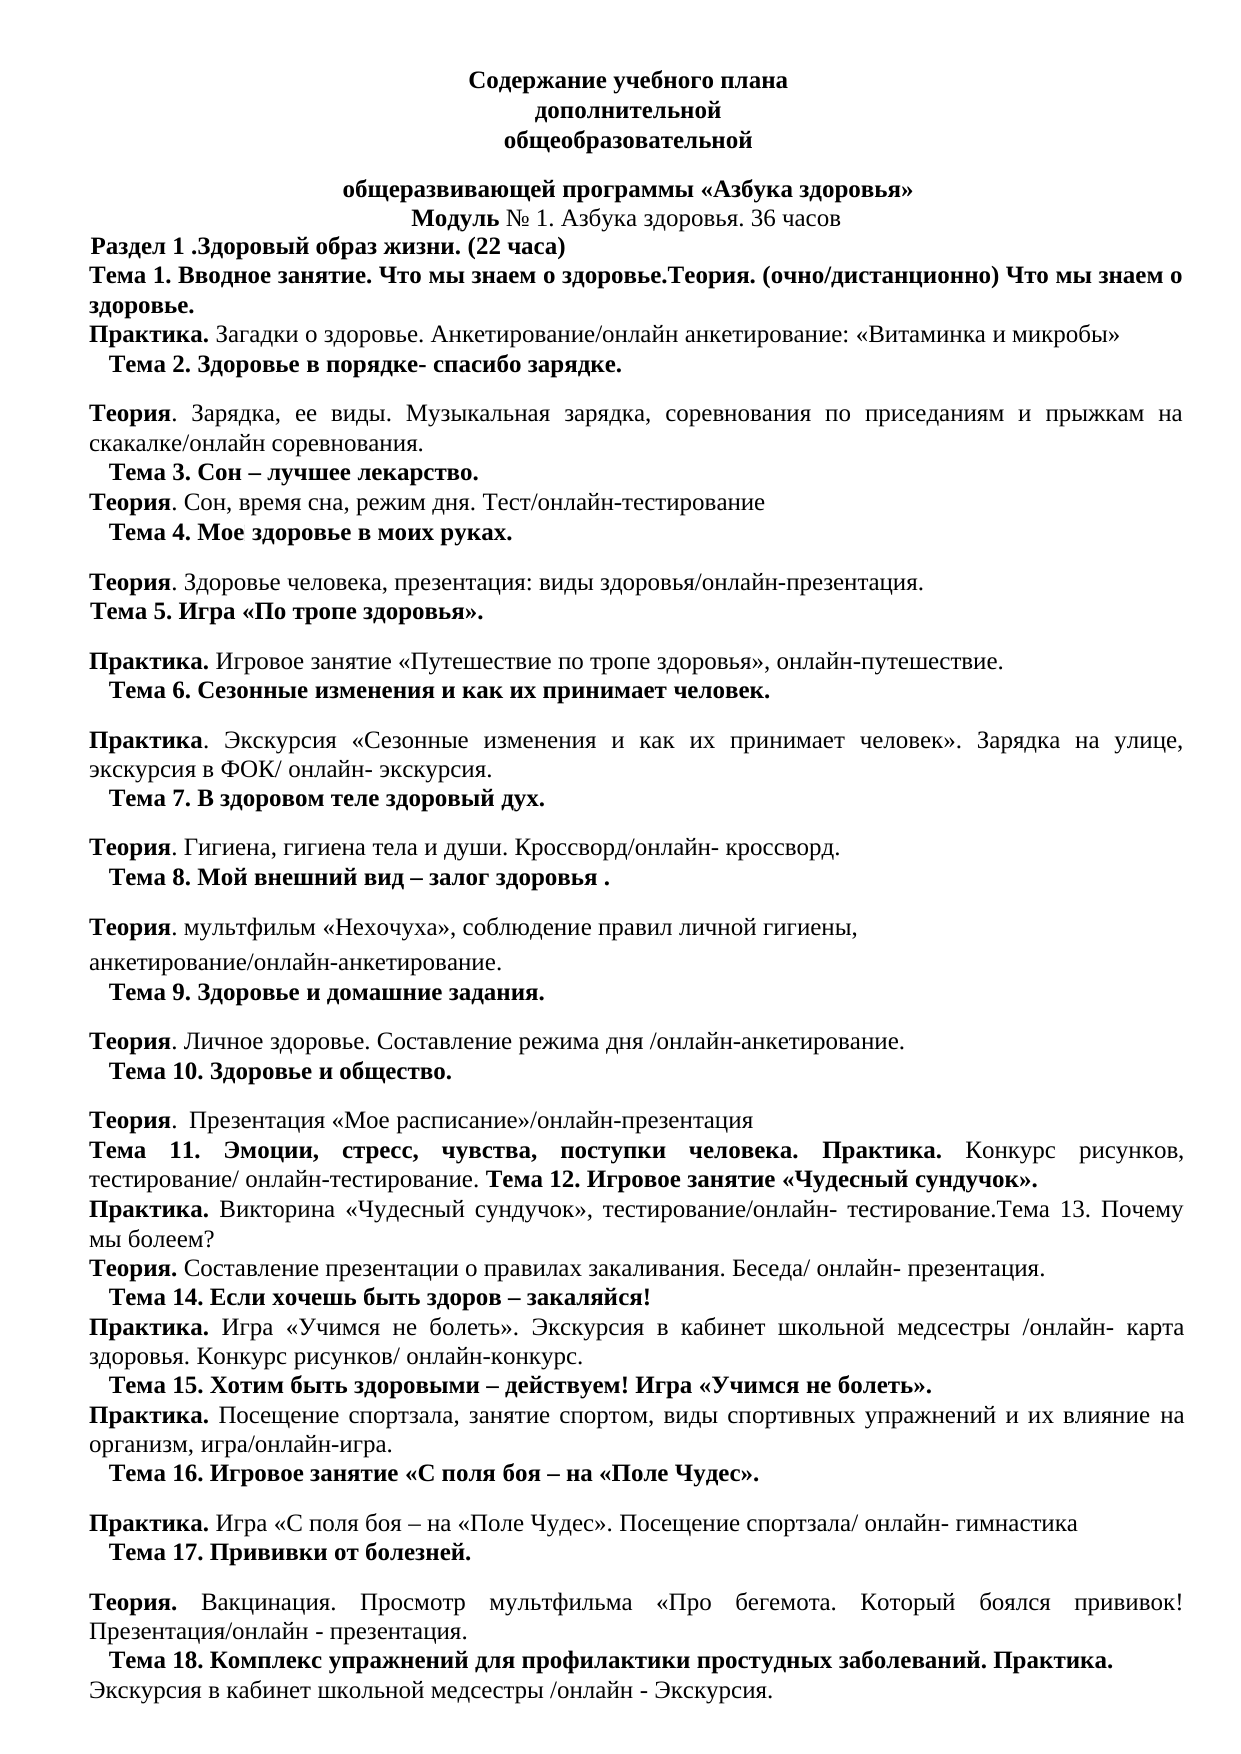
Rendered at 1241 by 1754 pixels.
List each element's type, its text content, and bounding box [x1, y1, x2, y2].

subtitle Тема 14. Если хочешь быть здоров – закаляйся! [108, 1283, 1184, 1312]
subtitle Тема 8. Мой внешний вид – залог здоровья . [108, 862, 1184, 891]
text Экскурсия в кабинет школьной медсестры /онлайн - Экскурсия. [89, 1675, 1184, 1704]
text Теория. Личное здоровье. Составление режима дня /онлайн-анкетирование. [89, 1026, 1184, 1055]
text Тема 1. Вводное занятие. Что мы знаем о здоровье.Теория. (очно/дистанционно) Что мы знаем о здоровье. [89, 261, 1184, 319]
text общеразвивающей программы «Азбука здоровья» [72, 175, 1184, 204]
subtitle Тема 6. Сезонные изменения и как их принимает человек. [108, 675, 1184, 704]
text Практика. Игровое занятие «Путешествие по тропе здоровья», онлайн-путешествие. [89, 646, 1184, 674]
subtitle Тема 10. Здоровье и общество. [108, 1056, 1184, 1084]
subtitle Тема 5. Игра «По тропе здоровья». [90, 596, 1184, 625]
text Тема 11. Эмоции, стресс, чувства, поступки человека. Практика. Конкурс рисунков, тестирование/ онлайн-тестирование. Тема 12. Игровое занятие «Чудесный сундучок». [89, 1135, 1184, 1193]
text Теория. Зарядка, ее виды. Музыкальная зарядка, соревнования по приседаниям и прыжкам на скакалке/онлайн соревнования. [89, 398, 1184, 457]
text Теория. Здоровье человека, презентация: виды здоровья/онлайн-презентация. [89, 567, 1184, 596]
text Практика. Загадки о здоровье. Анкетирование/онлайн анкетирование: «Витаминка и микробы» [89, 320, 1184, 348]
text Теория. Составление презентации о правилах закаливания. Беседа/ онлайн- презентация. [89, 1253, 1184, 1282]
text Практика. Игра «Учимся не болеть». Экскурсия в кабинет школьной медсестры /онлайн- карта здоровья. Конкурс рисунков/ онлайн-конкурс. [89, 1312, 1184, 1370]
subtitle Тема 7. В здоровом теле здоровый дух. [108, 783, 1184, 812]
text Теория. Вакцинация. Просмотр мультфильма «Про бегемота. Который боялся прививок! Презентация/онлайн - презентация. [89, 1587, 1184, 1645]
text Теория. мультфильм «Нехочуха», соблюдение правил личной гигиены, [89, 912, 1184, 940]
subtitle Содержание учебного плана дополнительной общеобразовательной [407, 66, 849, 153]
subtitle Тема 3. Сон – лучшее лекарство. [108, 458, 1184, 486]
text Теория. Презентация «Мое расписание»/онлайн-презентация [89, 1105, 1184, 1134]
subtitle Тема 16. Игровое занятие «С поля боя – на «Поле Чудес». [108, 1458, 1184, 1487]
subtitle Тема 18. Комплекс упражнений для профилактики простудных заболеваний. Практика. [108, 1646, 1184, 1675]
text Модуль № 1. Азбука здоровья. 36 часов [72, 204, 1184, 232]
subtitle Тема 9. Здоровье и домашние задания. [108, 977, 1184, 1005]
text Практика. Посещение спортзала, занятие спортом, виды спортивных упражнений и их влияние на организм, игра/онлайн-игра. [89, 1400, 1184, 1458]
text Практика. Экскурсия «Сезонные изменения и как их принимает человек». Зарядка на улице, экскурсия в ФОК/ онлайн- экскурсия. [89, 725, 1184, 782]
subtitle Тема 17. Прививки от болезней. [108, 1537, 1184, 1566]
text Практика. Игра «С поля боя – на «Поле Чудес». Посещение спортзала/ онлайн- гимнастика [89, 1508, 1184, 1536]
subtitle Тема 2. Здоровье в порядке- спасибо зарядке. [108, 349, 1184, 378]
subtitle Тема 4. МоеR здоровье в моих руках. [108, 516, 1184, 547]
subtitle Тема 15. Хотим быть здоровыми – действуем! Игра «Учимся не болеть». [108, 1371, 1184, 1399]
text Теория. Гигиена, гигиена тела и души. Кроссворд/онлайн- кроссворд. [89, 832, 1184, 861]
text Теория. Сон, время сна, режим дня. Тест/онлайн-тестирование [89, 487, 1184, 516]
text анкетирование/онлайн-анкетирование. [89, 947, 1184, 976]
text Раздел 1 .Здоровый образ жизни. (22 часа) [72, 232, 1184, 261]
text Практика. Викторина «Чудесный сундучок», тестирование/онлайн- тестирование.Тема 13. Почему мы болеем? [89, 1194, 1184, 1252]
